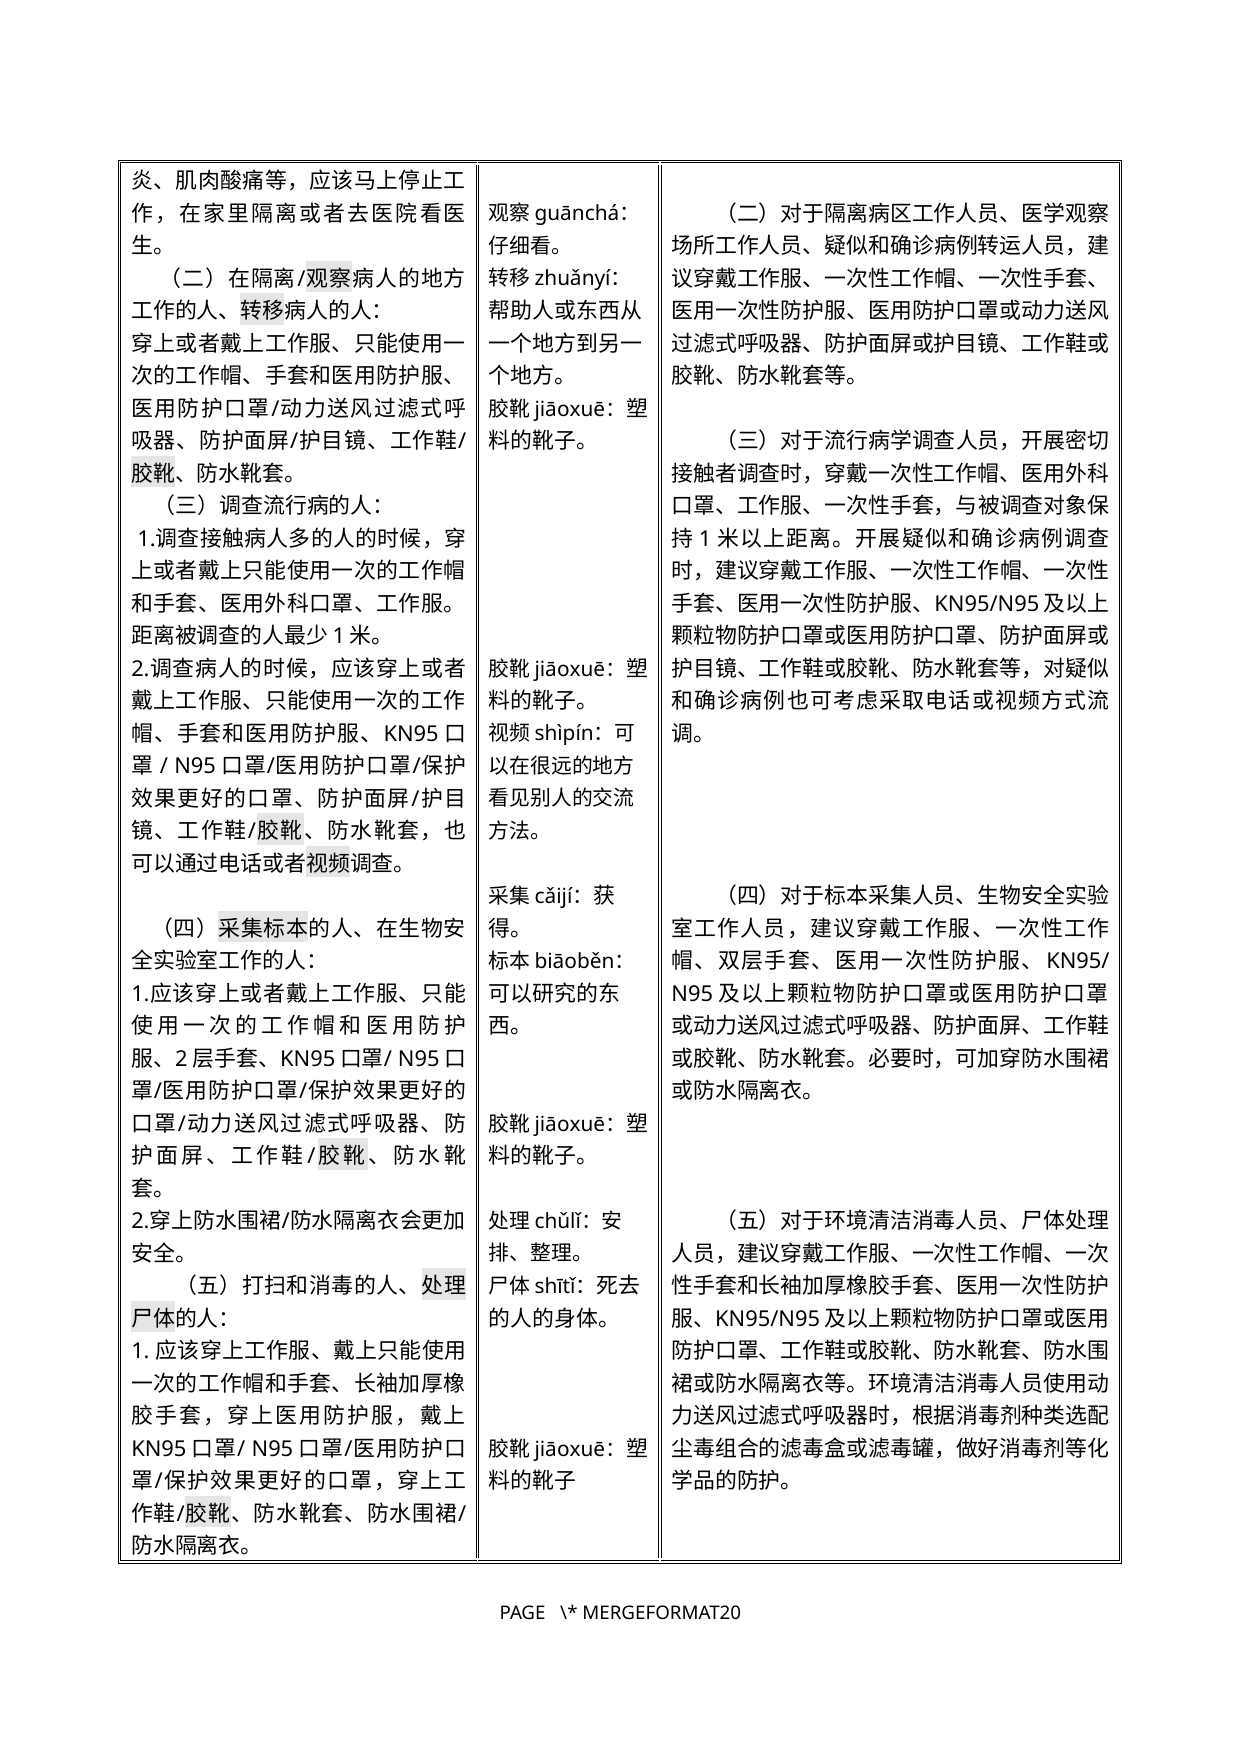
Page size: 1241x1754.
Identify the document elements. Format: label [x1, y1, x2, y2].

table_cell [121, 163, 477, 1560]
table_cell [477, 161, 660, 1560]
table_cell [660, 163, 1119, 1560]
